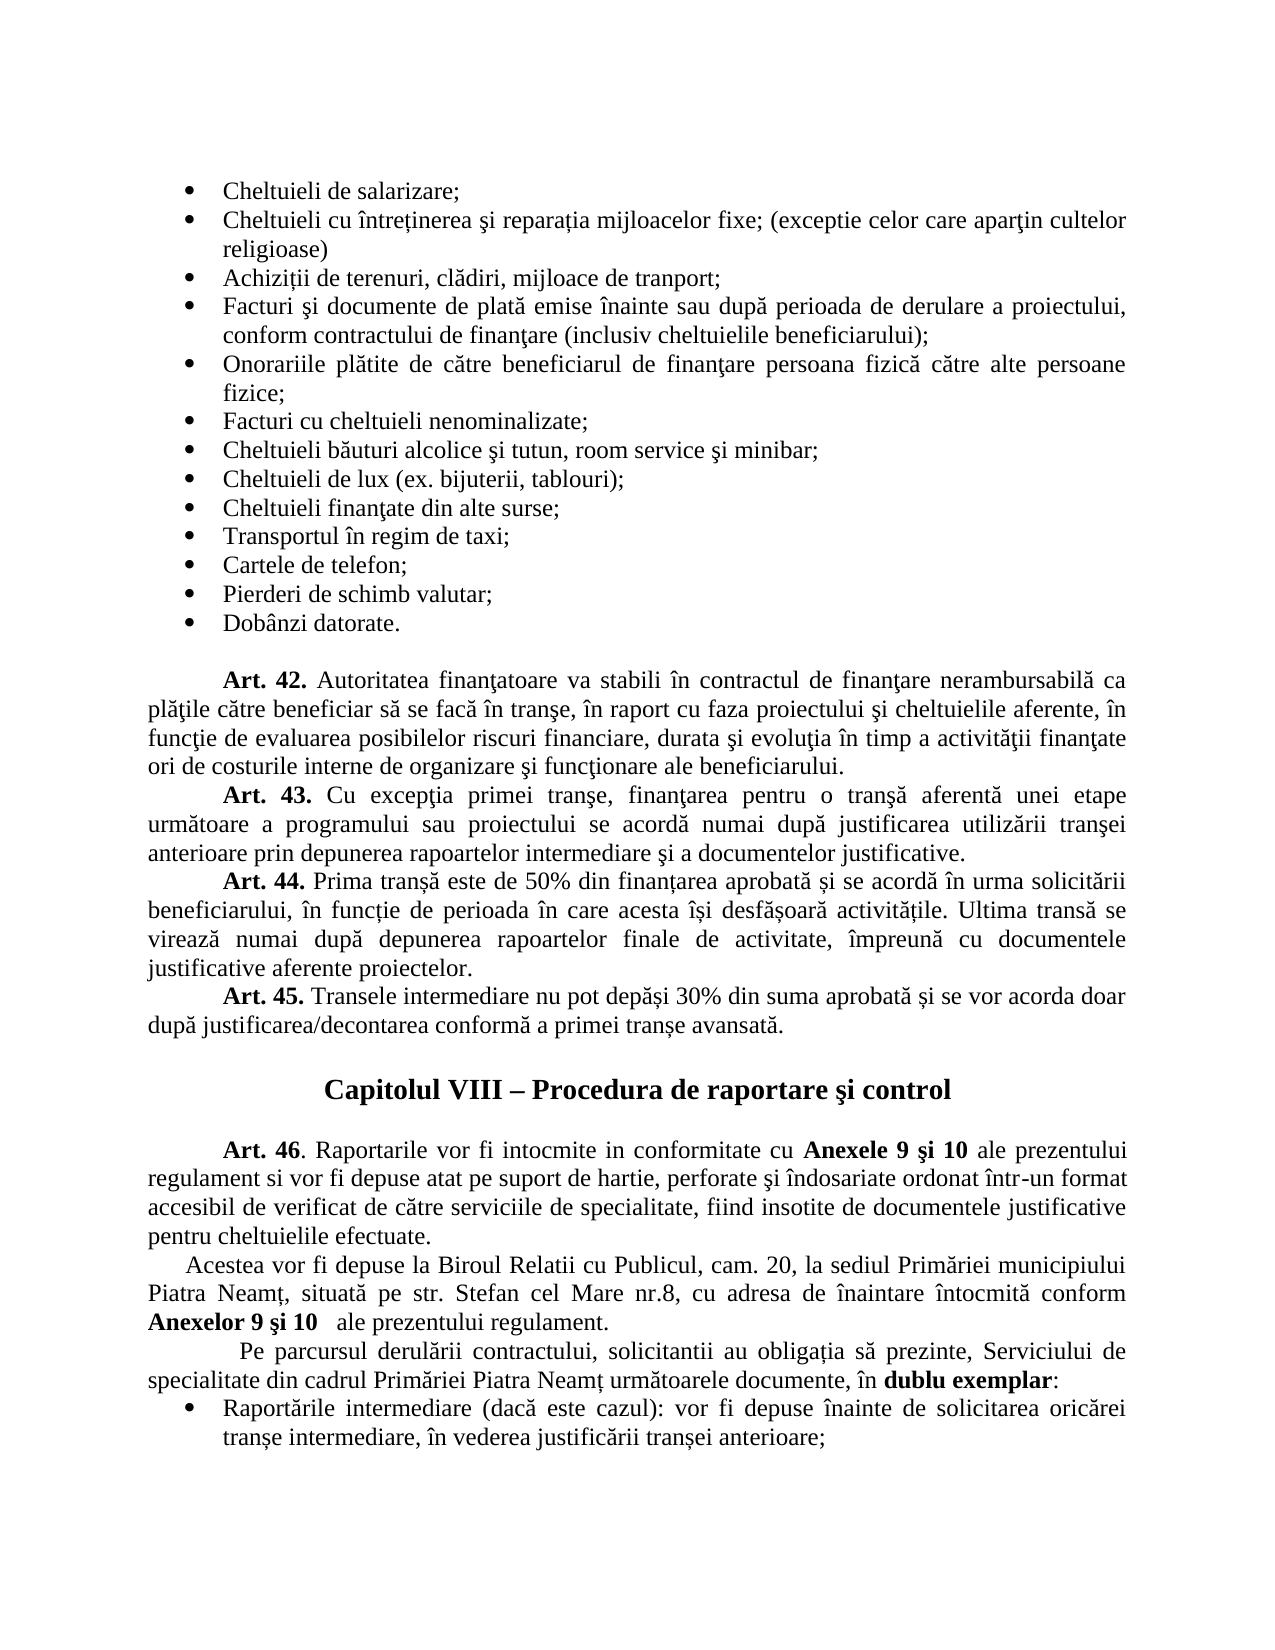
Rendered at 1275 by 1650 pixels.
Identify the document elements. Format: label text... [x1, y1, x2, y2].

list Pierderi de schimb valutar; [185, 579, 1127, 608]
text Pe parcursul derulării contractului, solicitantii au obligația să prezinte, Serviciului de specialitate din cadrul Primăriei Piatra Neamț următoarele documente, în dublu exemplar: [148, 1336, 1127, 1393]
list Facturi cu cheltuieli nenominalizate; [185, 406, 1127, 435]
list Cheltuieli cu întreținerea şi reparația mijloacelor fixe; (exceptie celor care aparţin cultelor religioase) [185, 205, 1127, 263]
text Acestea vor fi depuse la Biroul Relatii cu Publicul, cam. 20, la sediul Primăriei municipiului Piatra Neamț, situată pe str. Stefan cel Mare nr.8, cu adresa de înaintare întocmită conform Anexelor 9 şi 10 ale prezentului regulament. [148, 1250, 1127, 1336]
list Transportul în regim de taxi; [185, 521, 1127, 550]
text Capitolul VIII – Procedura de raportare şi control [148, 1072, 1127, 1106]
text Art. 43. Cu excepţia primei tranşe, finanţarea pentru o tranşă aferentă unei etape următoare a programului sau proiectului se acordă numai după justificarea utilizării tranşei anterioare prin depunerea rapoartelor intermediare şi a documentelor justificative. [148, 780, 1127, 866]
list Cheltuieli băuturi alcolice şi tutun, room service şi minibar; [185, 435, 1127, 464]
list Dobânzi datorate. [185, 608, 1127, 636]
text Art. 45. Transele intermediare nu pot depăși 30% din suma aprobată și se vor acorda doar după justificarea/decontarea conformă a primei tranșe avansată. [148, 981, 1127, 1039]
list Cheltuieli de lux (ex. bijuterii, tablouri); [185, 464, 1127, 493]
list Achiziții de terenuri, clădiri, mijloace de tranport; [185, 263, 1127, 291]
text Art. 44. Prima tranșă este de 50% din finanțarea aprobată și se acordă în urma solicitării beneficiarului, în funcție de perioada în care acesta își desfășoară activitățile. Ultima transă se virează numai după depunerea rapoartelor finale de activitate, împreună cu documentele justificative aferente proiectelor. [148, 866, 1127, 981]
list Cartele de telefon; [185, 550, 1127, 579]
list Onorariile plătite de către beneficiarul de finanţare persoana fizică către alte persoane fizice; [185, 349, 1127, 406]
list Facturi şi documente de plată emise înainte sau după perioada de derulare a proiectului, conform contractului de finanţare (inclusiv cheltuielile beneficiarului); [185, 291, 1127, 349]
list Raportările intermediare (dacă este cazul): vor fi depuse înainte de solicitarea oricărei tranșe intermediare, în vederea justificării tranșei anterioare; [185, 1393, 1127, 1451]
text Art. 46. Raportarile vor fi intocmite in conformitate cu Anexele 9 şi 10 ale prezentului regulament si vor fi depuse atat pe suport de hartie, perforate şi îndosariate ordonat într-un format accesibil de verificat de către serviciile de specialitate, fiind insotite de documentele justificative pentru cheltuielile efectuate. [148, 1135, 1127, 1250]
text Art. 42. Autoritatea finanţatoare va stabili în contractul de finanţare nerambursabilă ca plăţile către beneficiar să se facă în tranşe, în raport cu faza proiectului şi cheltuielile aferente, în funcţie de evaluarea posibilelor riscuri financiare, durata şi evoluţia în timp a activităţii finanţate ori de costurile interne de organizare şi funcţionare ale beneficiarului. [148, 665, 1127, 780]
list Cheltuieli finanţate din alte surse; [185, 493, 1127, 521]
list Cheltuieli de salarizare; [185, 176, 1127, 205]
